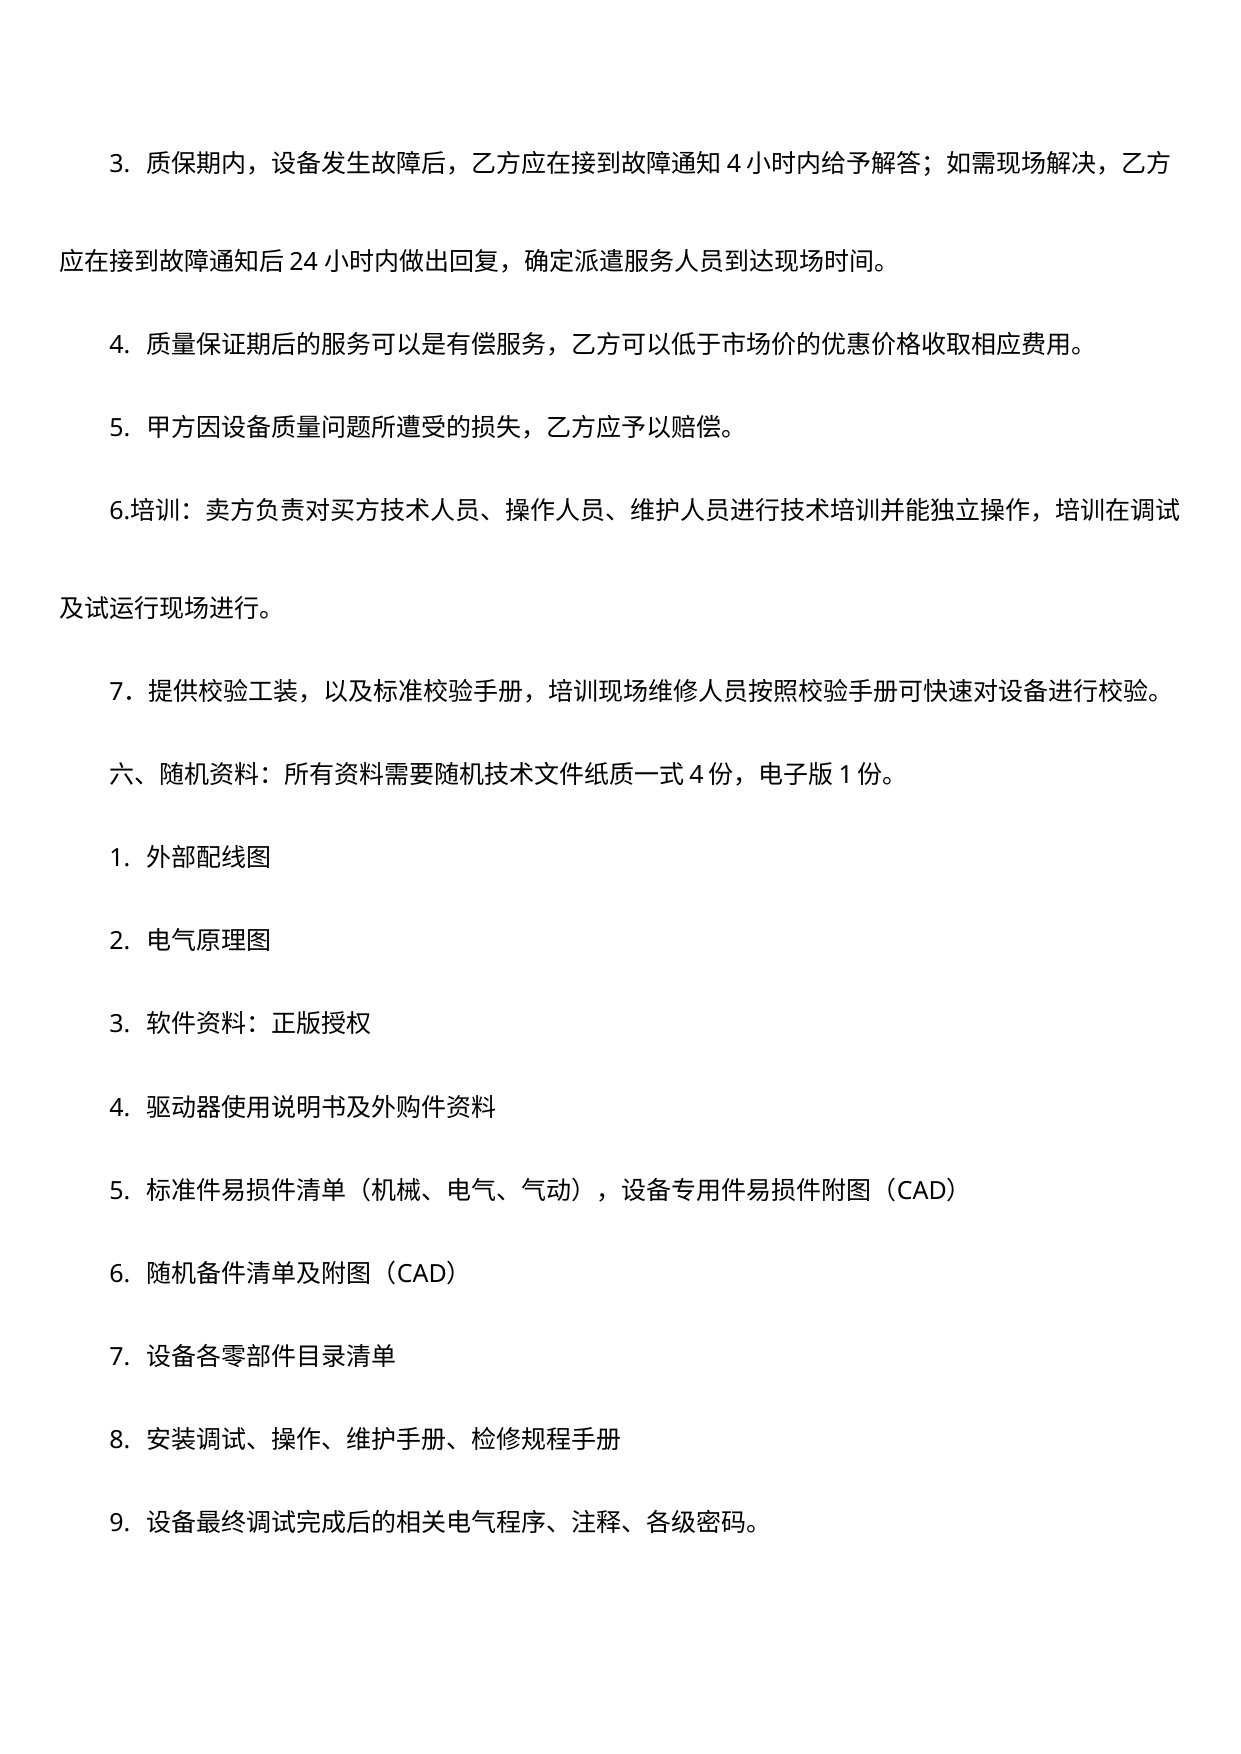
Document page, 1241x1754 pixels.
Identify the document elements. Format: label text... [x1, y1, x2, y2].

text 5. 标准件易损件清单（机械、电气、气动），设备专用件易损件附图（CAD） [59, 1156, 1181, 1221]
text 4. 质量保证期后的服务可以是有偿服务，乙方可以低于市场价的优惠价格收取相应费用。 [59, 310, 1181, 375]
text 4. 驱动器使用说明书及外购件资料 [59, 1073, 1181, 1138]
text 7．提供校验工装，以及标准校验手册，培训现场维修人员按照校验手册可快速对设备进行校验。 [59, 657, 1181, 722]
text 6.培训：卖方负责对买方技术人员、操作人员、维护人员进行技术培训并能独立操作，培训在调试及试运行现场进行。 [59, 476, 1181, 639]
text 7. 设备各零部件目录清单 [59, 1322, 1181, 1387]
text 2. 电气原理图 [59, 906, 1181, 971]
text 5. 甲方因设备质量问题所遭受的损失，乙方应予以赔偿。 [59, 393, 1181, 458]
text 六、随机资料：所有资料需要随机技术文件纸质一式4份，电子版1份。 [59, 740, 1181, 805]
text 3. 质保期内，设备发生故障后，乙方应在接到故障通知4小时内给予解答；如需现场解决，乙方应在接到故障通知后24 小时内做出回复，确定派遣服务人员到达现场时间。 [59, 129, 1181, 292]
text 3. 软件资料：正版授权 [59, 989, 1181, 1054]
text 8. 安装调试、操作、维护手册、检修规程手册 [59, 1405, 1181, 1470]
text 1. 外部配线图 [59, 823, 1181, 888]
text 9. 设备最终调试完成后的相关电气程序、注释、各级密码。 [59, 1488, 1181, 1553]
text 6. 随机备件清单及附图（CAD） [59, 1239, 1181, 1304]
